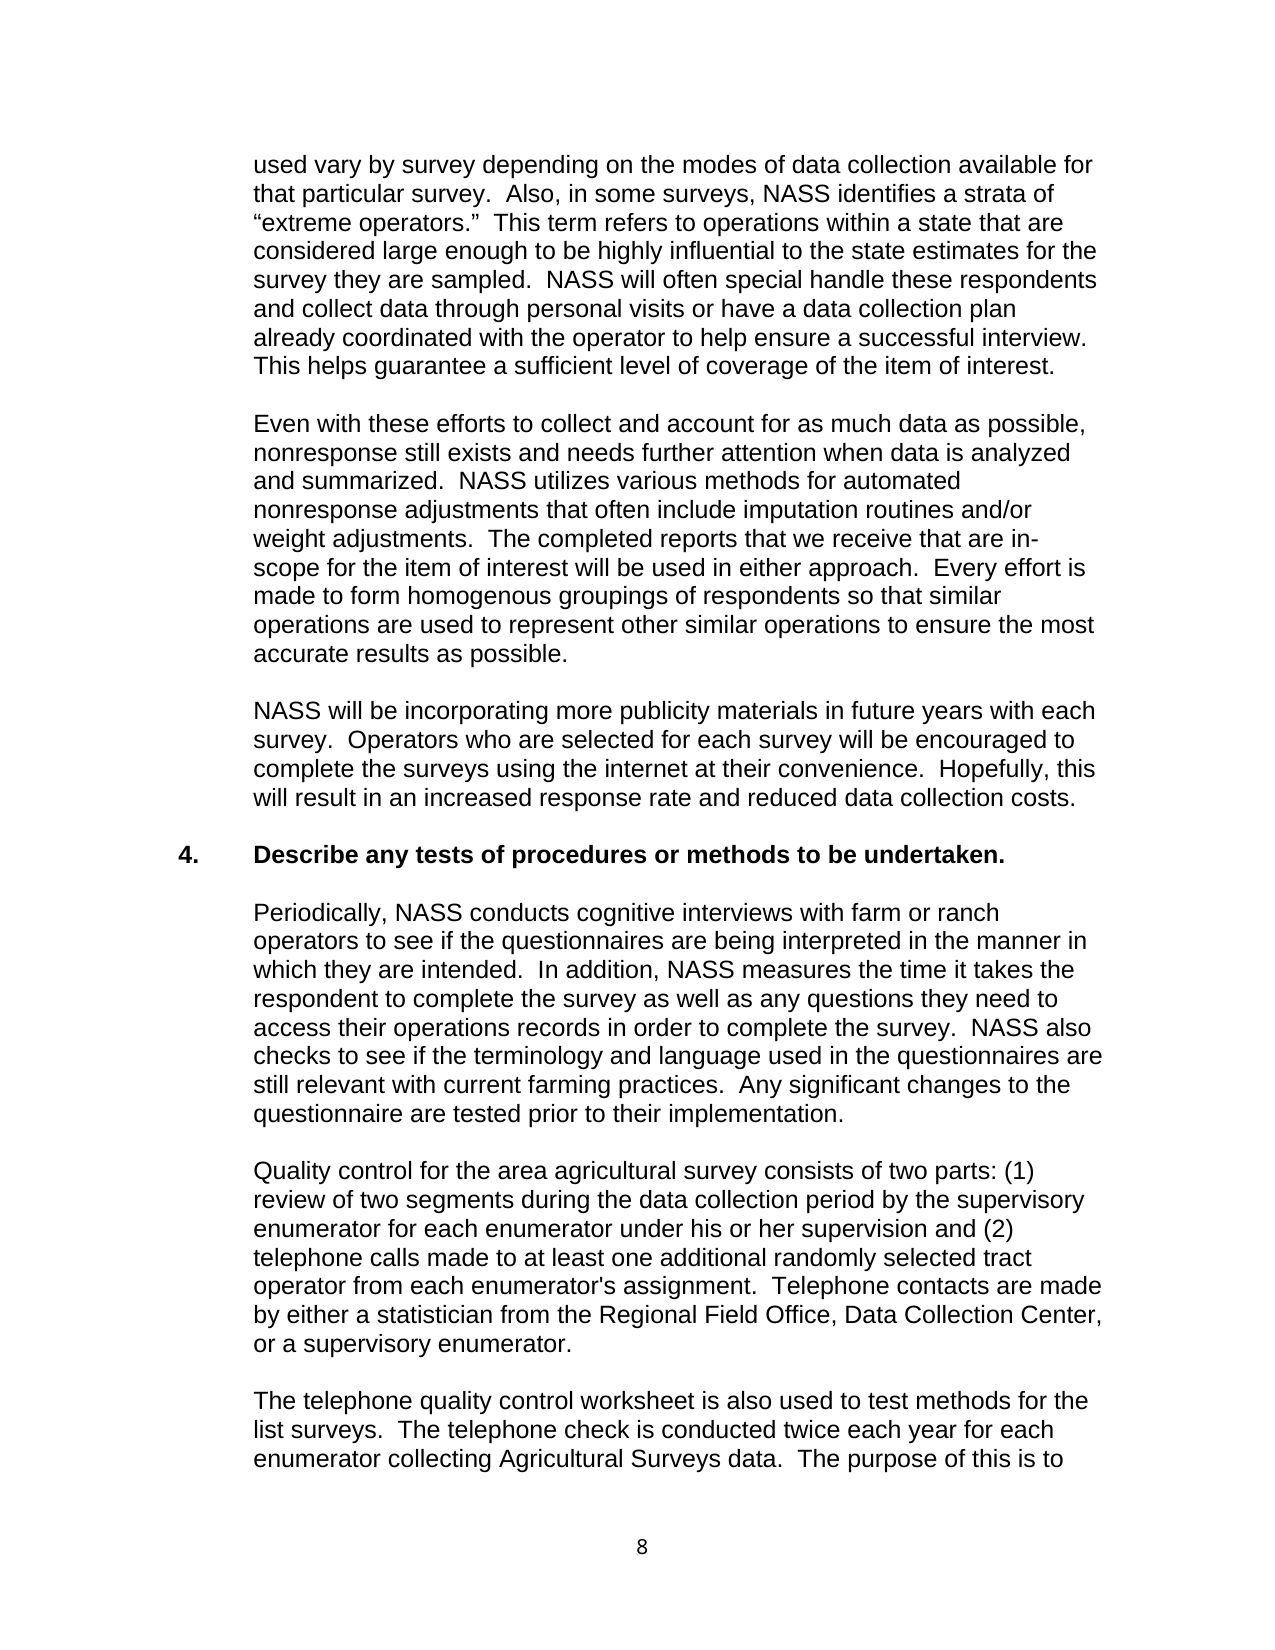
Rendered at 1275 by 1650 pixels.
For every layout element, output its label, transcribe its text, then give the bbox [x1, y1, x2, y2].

text Periodically, NASS conducts cognitive interviews with farm or ranch operators to see if the questionnaires are being interpreted in the manner in which they are intended. In addition, NASS measures the time it takes the respondent to complete the survey as well as any questions they need to access their operations records in order to complete the survey. NASS also checks to see if the terminology and language used in the questionnaires are still relevant with current farming practices. Any significant changes to the questionnaire are tested prior to their implementation. [253, 897, 1106, 1127]
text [253, 1386, 1106, 1472]
text 4. Describe any tests of procedures or methods to be undertaken. [178, 840, 1106, 869]
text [253, 150, 1106, 380]
text NASS will be incorporating more publicity materials in future years with each survey. Operators who are selected for each survey will be encouraged to complete the surveys using the internet at their convenience. Hopefully, this will result in an increased response rate and reduced data collection costs. [253, 696, 1106, 811]
text Quality control for the area agricultural survey consists of two parts: (1) review of two segments during the data collection period by the supervisory enumerator for each enumerator under his or her supervision and (2) telephone calls made to at least one additional randomly selected tract operator from each enumerator's assignment. Telephone contacts are made by either a statistician from the Regional Field Office, Data Collection Center, or a supervisory enumerator. [253, 1156, 1106, 1357]
text Even with these efforts to collect and account for as much data as possible, nonresponse still exists and needs further attention when data is analyzed and summarized. NASS utilizes various methods for automated nonresponse adjustments that often include imputation routines and/or weight adjustments. The completed reports that we receive that are in-scope for the item of interest will be used in either approach. Every effort is made to form homogenous groupings of respondents so that similar operations are used to represent other similar operations to ensure the most accurate results as possible. [253, 409, 1106, 667]
